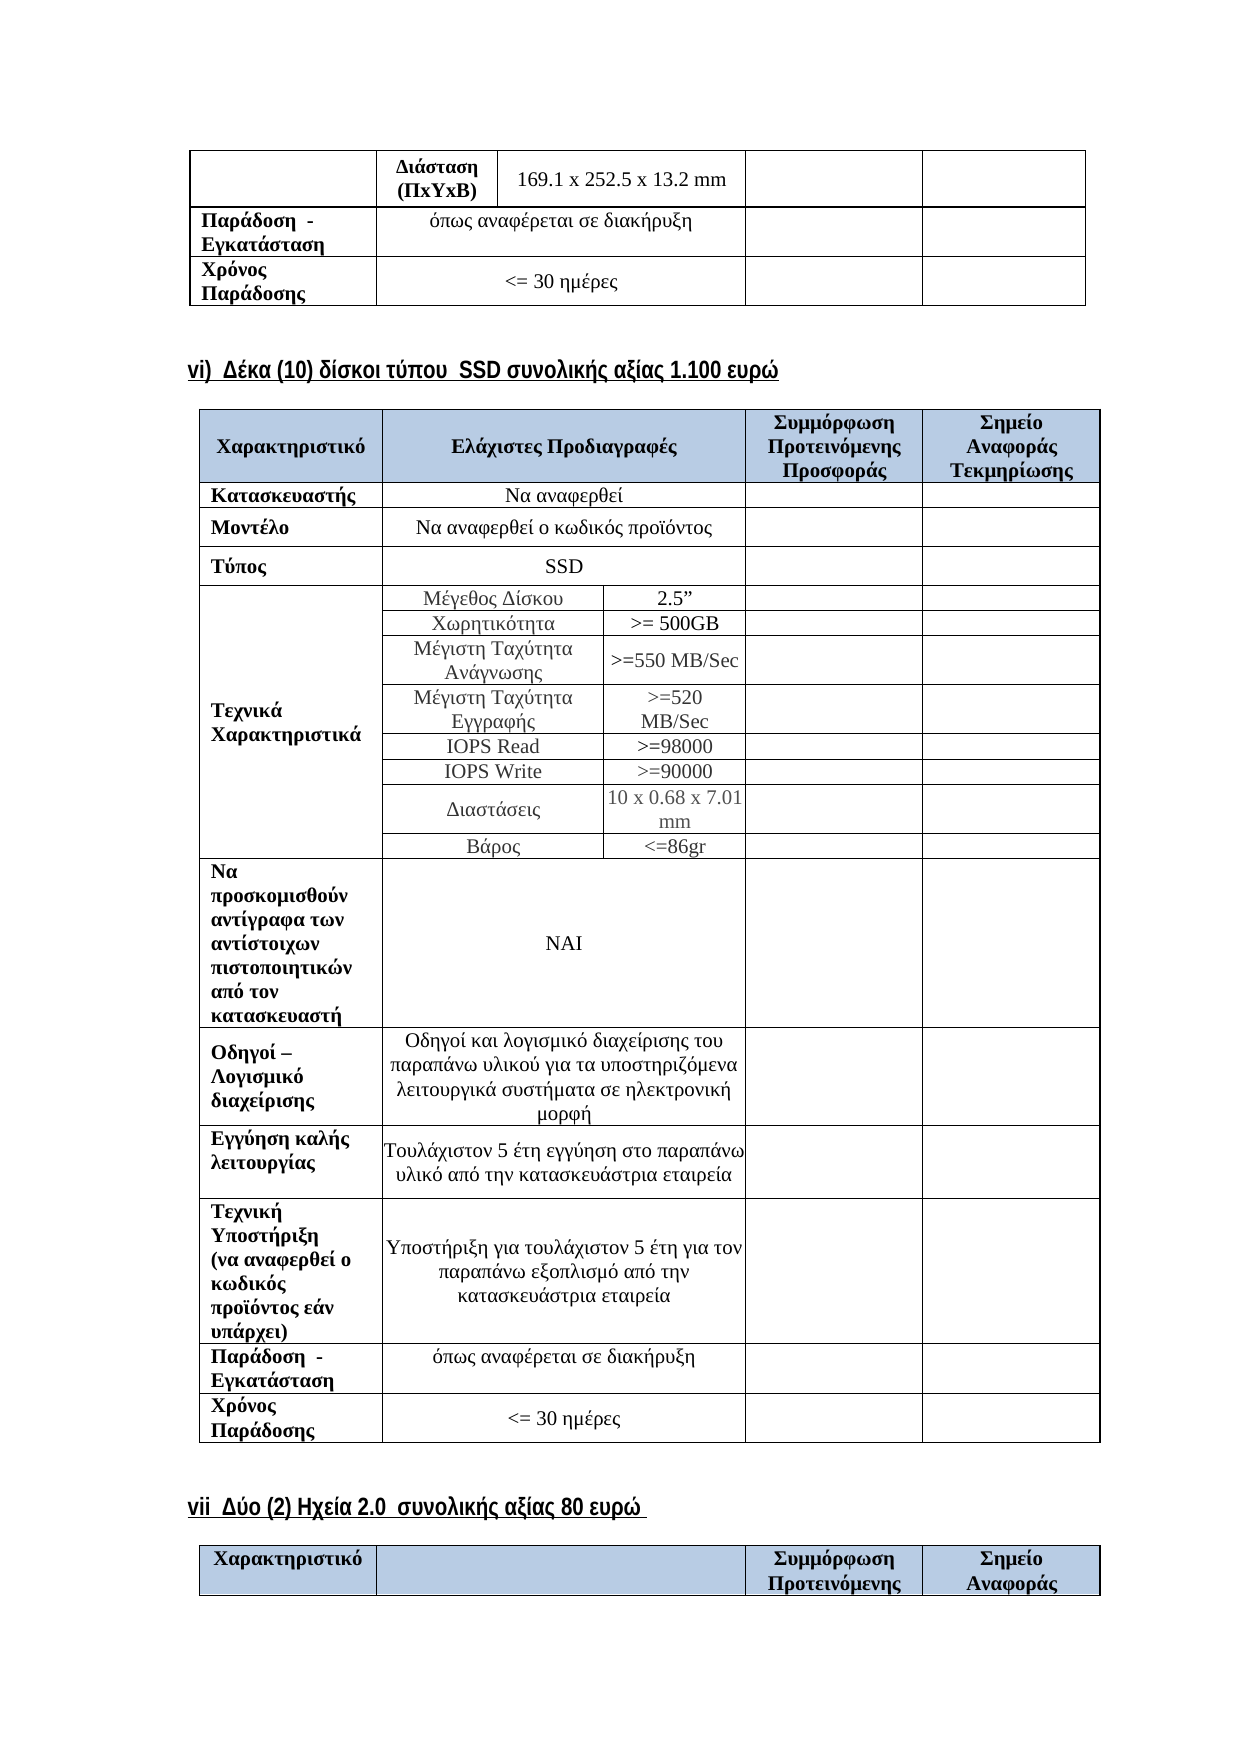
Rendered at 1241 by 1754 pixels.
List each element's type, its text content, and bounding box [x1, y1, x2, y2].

table_cell [746, 257, 922, 305]
table_cell Διαστάσεις [383, 785, 603, 833]
table_cell [923, 257, 1085, 305]
table_cell [923, 859, 1099, 1027]
table_cell Μοντέλο [200, 508, 382, 546]
table_header Σημείο Αναφοράς Τεκμηρίωσης [923, 410, 1099, 482]
table_cell Παράδοση - Εγκατάσταση [191, 208, 376, 256]
table_header Συμμόρφωση Προτεινόμενης Προσφοράς [746, 410, 922, 482]
table_cell Χρόνος Παράδοσης [191, 257, 376, 305]
table_cell Κατασκευαστής [200, 483, 382, 507]
table_header [377, 1546, 745, 1594]
table_cell [746, 760, 922, 783]
table_cell [746, 1199, 922, 1343]
table_cell 10 x 0.68 x 7.01 mm [691, 785, 745, 833]
table_cell >= 500GB [604, 611, 745, 635]
table_cell [746, 1126, 922, 1198]
table_cell Υποστήριξη για τουλάχιστον 5 έτη για τον παραπάνω εξοπλισμό από την κατασκευάστρια εταιρεία [383, 1199, 745, 1343]
table_header Χαρακτηριστικό [200, 410, 382, 482]
table_cell [923, 636, 1099, 684]
table_cell όπως αναφέρεται σε διακήρυξη [383, 1344, 745, 1392]
table_cell [746, 483, 922, 507]
table_cell 10 x 0.68 x 7.01 mm [604, 785, 659, 833]
table_cell [923, 508, 1099, 546]
table_cell Χρόνος Παράδοσης [200, 1394, 382, 1442]
table_cell 169.1 x 252.5 x 13.2 mm [498, 151, 745, 206]
table_header Χαρακτηριστικό [200, 1546, 376, 1594]
table_cell >=550 MB/Sec [604, 636, 745, 684]
table_cell [746, 1028, 922, 1124]
table_cell [746, 208, 922, 256]
table_cell [923, 586, 1099, 610]
table_cell Τεχνικά Χαρακτηριστικά [200, 586, 382, 858]
table_cell <= 30 ημέρες [383, 1394, 745, 1442]
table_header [746, 1546, 922, 1594]
table_cell <= 30 ημέρες [377, 257, 745, 305]
table_cell Οδηγοί – Λογισμικό διαχείρισης [200, 1028, 382, 1124]
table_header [923, 1546, 1099, 1594]
table_cell <=86gr [604, 834, 745, 858]
table_cell ΝΑΙ [383, 859, 745, 1027]
table_cell [923, 1199, 1099, 1343]
table_cell Τουλάχιστον 5 έτη εγγύηση στο παραπάνω υλικό από την κατασκευάστρια εταιρεία [383, 1126, 745, 1198]
table_header Ελάχιστες Προδιαγραφές [383, 410, 745, 482]
table_cell [923, 734, 1099, 758]
table_cell [923, 1126, 1099, 1198]
table_cell [746, 1394, 922, 1442]
table_cell [746, 785, 922, 833]
table_cell Οδηγοί και λογισμικό διαχείρισης του παραπάνω υλικού για τα υποστηριζόμενα λειτουργικά συστήματα σε ηλεκτρονική μορφή [383, 1028, 745, 1124]
table_cell [923, 785, 1099, 833]
table_cell IOPS Write [383, 760, 603, 783]
table_cell Τεχνική Υποστήριξη (να αναφερθεί ο κωδικός προϊόντος εάν υπάρχει) [200, 1199, 382, 1343]
table_cell Χωρητικότητα [383, 611, 603, 635]
table_cell [746, 734, 922, 758]
table_cell Μέγιστη Ταχύτητα Ανάγνωσης [383, 636, 603, 684]
table_cell [923, 1028, 1099, 1124]
table_cell [923, 760, 1099, 783]
table_cell Να προσκομισθούν αντίγραφα των αντίστοιχων πιστοποιητικών από τον κατασκευαστή [200, 859, 382, 1027]
table_cell Παράδοση - Εγκατάσταση [200, 1344, 382, 1392]
table_cell [746, 685, 922, 733]
table_cell Τύπος [200, 547, 382, 585]
table_cell >=90000 [604, 760, 745, 783]
table_cell Διάσταση (ΠxΥxΒ) [377, 151, 497, 206]
table_cell [746, 636, 922, 684]
table_cell [746, 1344, 922, 1392]
table_cell [746, 547, 922, 585]
table_cell [923, 611, 1099, 635]
table_cell [923, 1394, 1099, 1442]
table_cell 2.5” [604, 586, 745, 610]
table_cell [923, 685, 1099, 733]
table_cell [746, 586, 922, 610]
table_cell [923, 1344, 1099, 1392]
table_cell [746, 859, 922, 1027]
table_cell [923, 208, 1085, 256]
text vii Δύο (2) Ηχεία 2.0 συνολικής αξίας 80 ευρώ [187, 1492, 996, 1520]
table_cell [746, 151, 922, 206]
table_cell όπως αναφέρεται σε διακήρυξη [377, 208, 745, 256]
table_cell [746, 508, 922, 546]
table_cell Μέγιστη Ταχύτητα Εγγραφής [383, 685, 603, 733]
table_cell SSD [383, 547, 745, 585]
table_cell [923, 834, 1099, 858]
text vi) Δέκα (10) δίσκοι τύπου SSD συνολικής αξίας 1.100 ευρώ [187, 355, 996, 383]
table_cell Να αναφερθεί [383, 483, 745, 507]
table_cell [923, 547, 1099, 585]
table_cell [923, 151, 1085, 206]
table_cell [746, 834, 922, 858]
table_cell Μέγεθος Δίσκου [383, 586, 603, 610]
table_cell [746, 611, 922, 635]
table_cell Να αναφερθεί ο κωδικός προϊόντος [383, 508, 745, 546]
table_cell Εγγύηση καλής λειτουργίας [200, 1126, 382, 1198]
table_cell [923, 483, 1099, 507]
table_cell IOPS Read [383, 734, 603, 758]
table_cell Βάρος [383, 834, 603, 858]
table_cell >=98000 [604, 734, 745, 758]
table_cell >=520 MB/Sec [604, 685, 745, 733]
